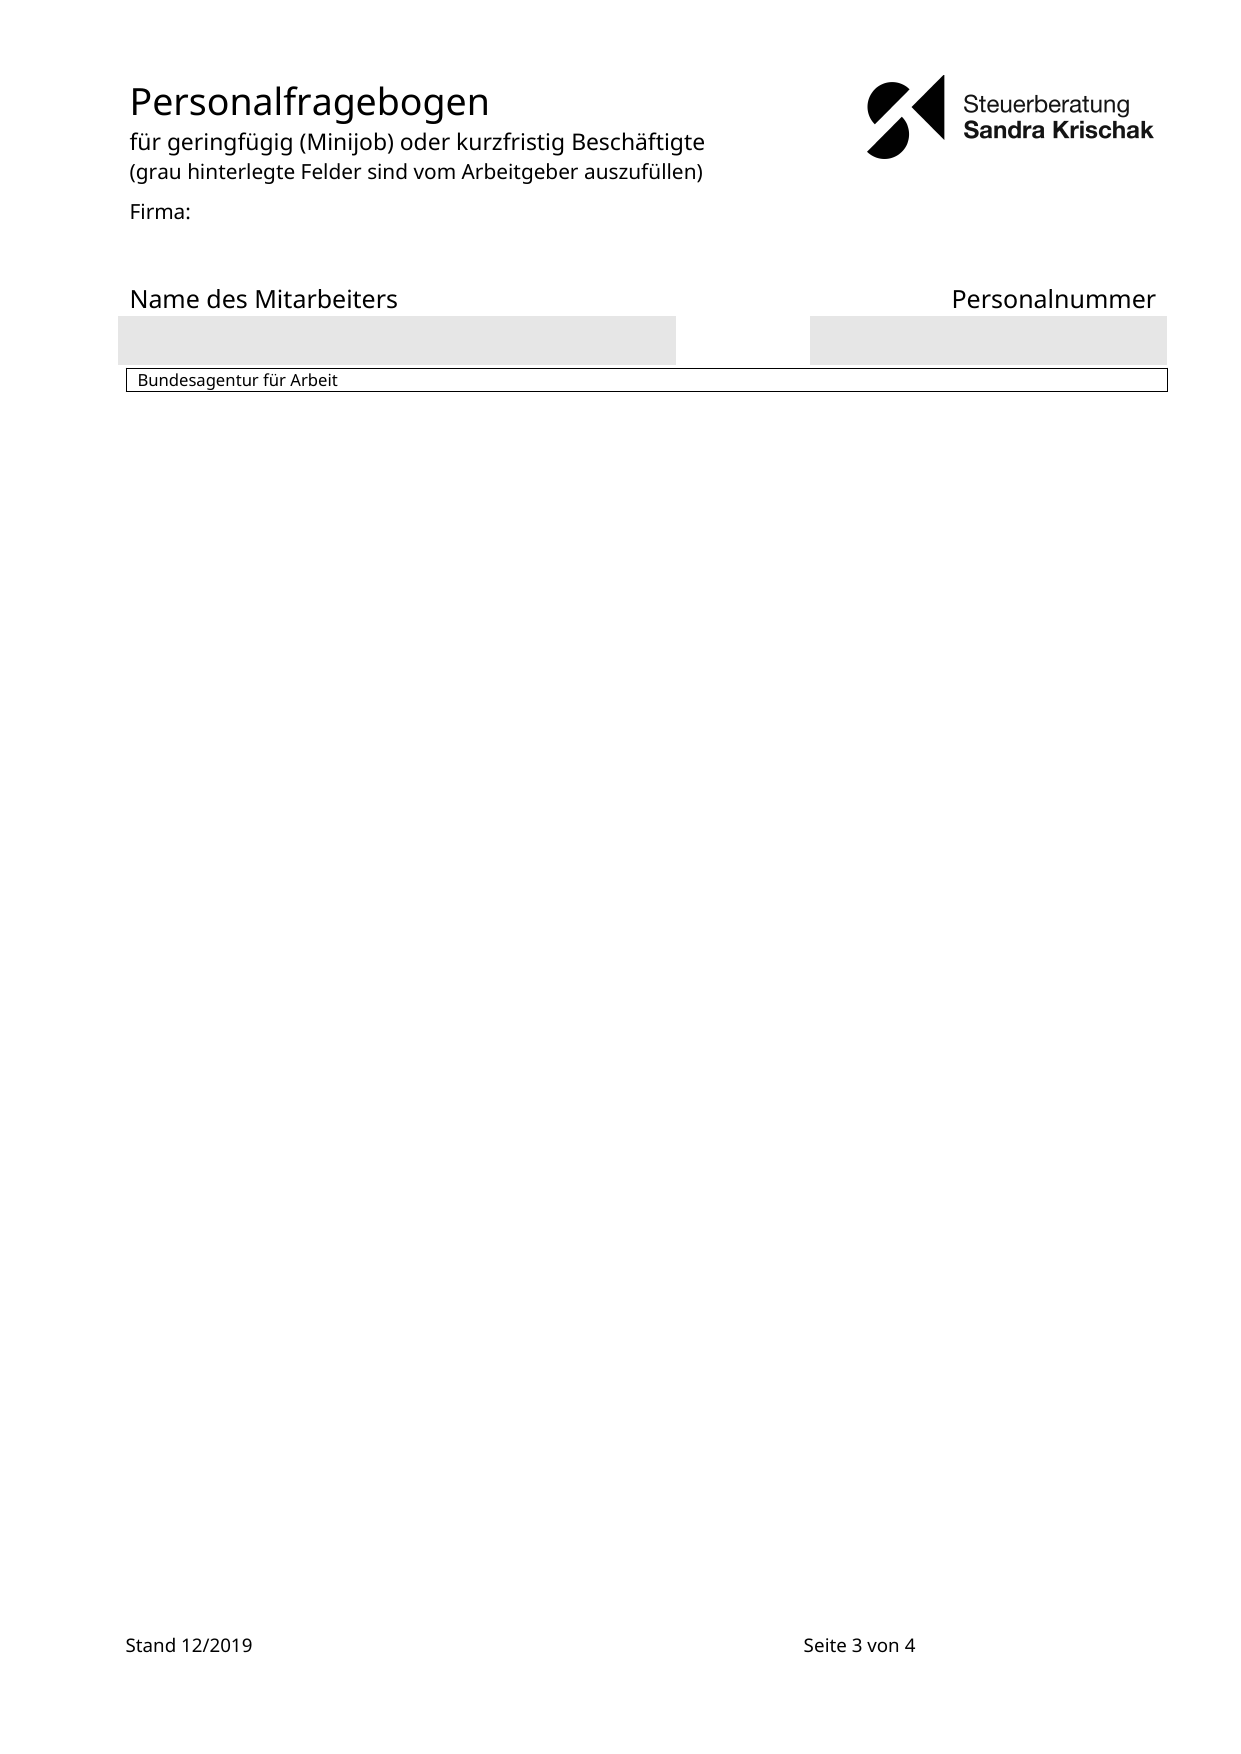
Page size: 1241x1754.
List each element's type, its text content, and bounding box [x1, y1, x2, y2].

table_cell Bescheinigungen elektronisch annehmen (Bea) [127, 369, 1167, 391]
picture [867, 75, 1162, 159]
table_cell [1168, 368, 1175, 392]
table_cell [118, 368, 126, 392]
